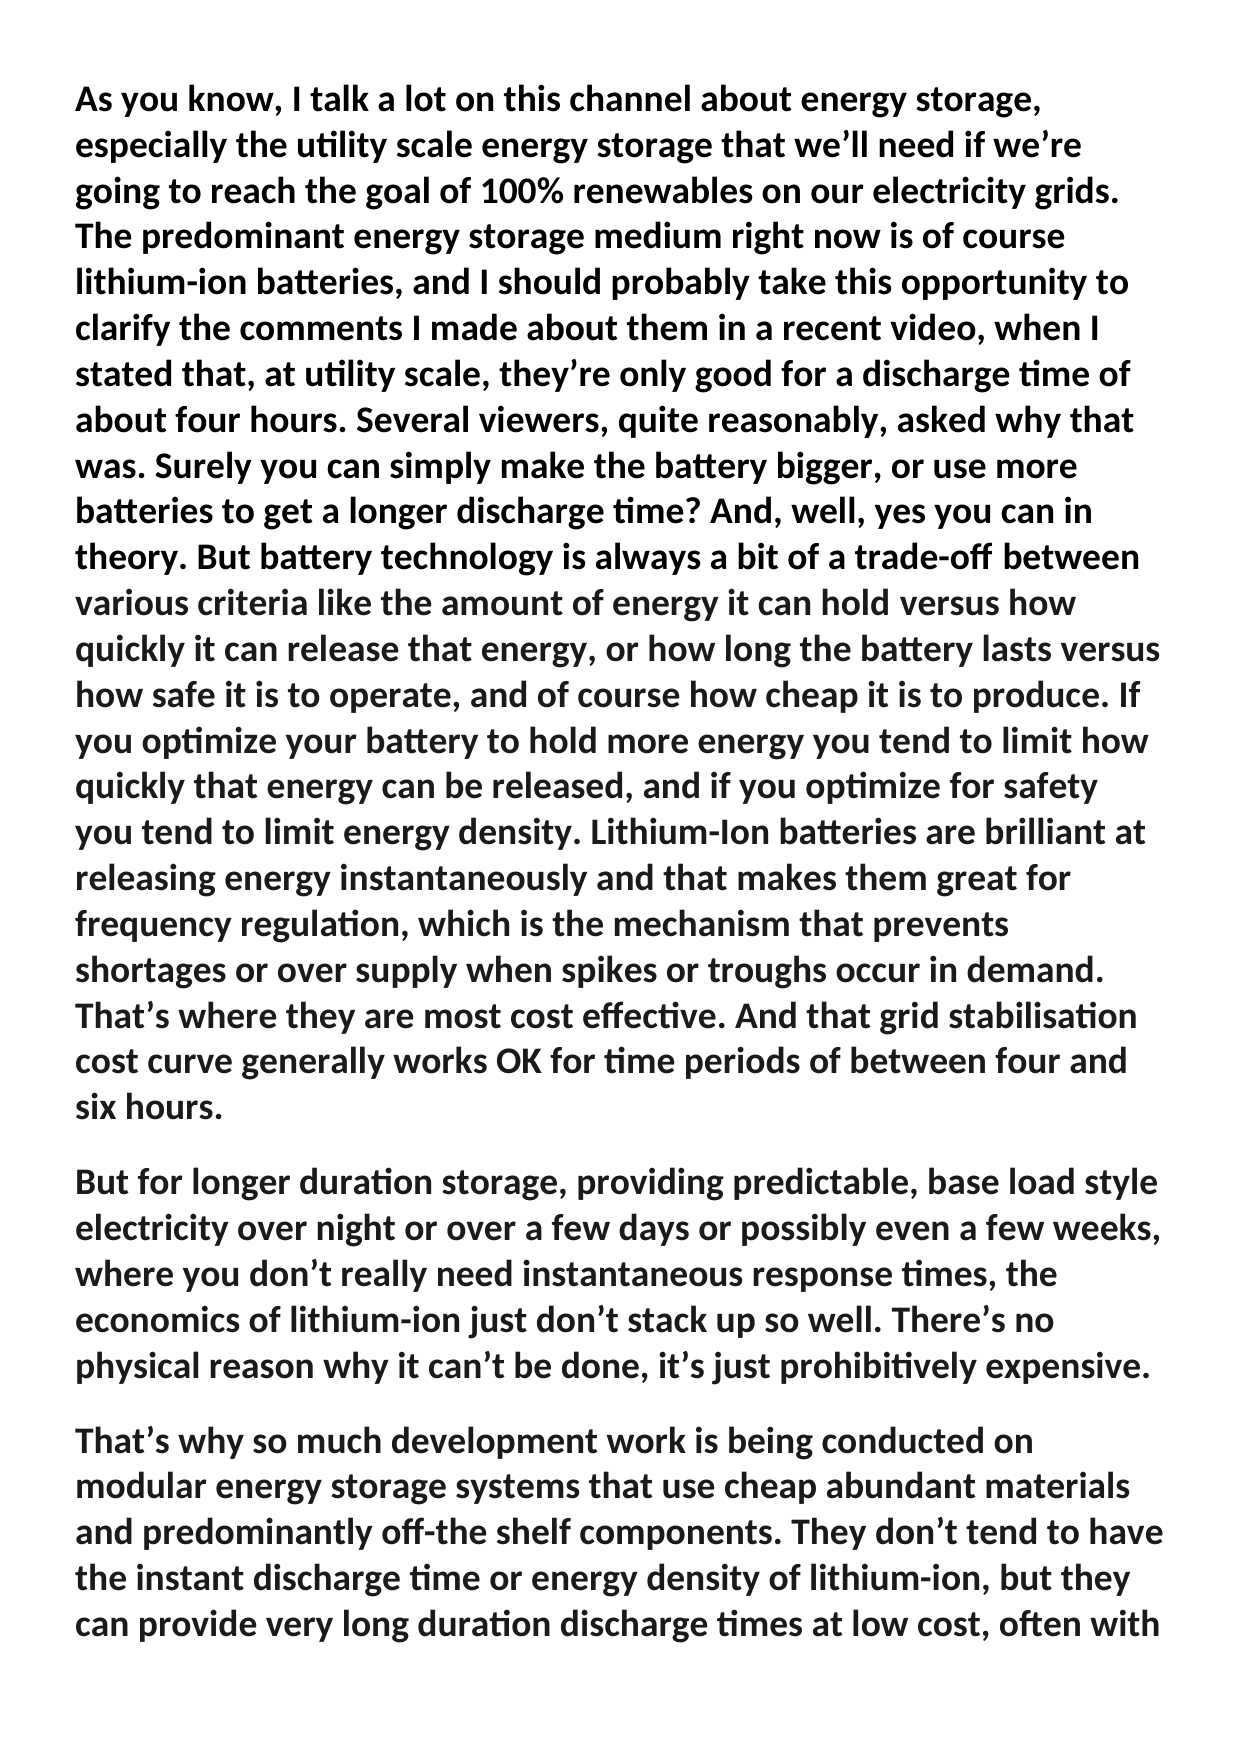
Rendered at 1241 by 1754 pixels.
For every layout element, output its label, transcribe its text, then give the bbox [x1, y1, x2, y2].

text As you know, I talk a lot on this channel about energy storage, especially the utility scale energy storage that we’ll need if we’re going to reach the goal of 100% renewables on our electricity grids. The predominant energy storage medium right now is of course lithium-ion batteries, and I should probably take this opportunity to clarify the comments I made about them in a recent video, when I stated that, at utility scale, they’re only good for a discharge time of about four hours. Several viewers, quite reasonably, asked why that was. Surely you can simply make the battery bigger, or use more batteries to get a longer discharge time? And, well, yes you can in theory. But battery technology is always a bit of a trade-off between various criteria like the amount of energy it can hold versus how quickly it can release that energy, or how long the battery lasts versus how safe it is to operate, and of course how cheap it is to produce. If you optimize your battery to hold more energy you tend to limit how quickly that energy can be released, and if you optimize for safety you tend to limit energy density. Lithium-Ion batteries are brilliant at releasing energy instantaneously and that makes them great for frequency regulation, which is the mechanism that prevents shortages or over supply when spikes or troughs occur in demand. That’s where they are most cost effective. And that grid stabilisation cost curve generally works OK for time periods of between four and six hours. [75, 75, 1165, 1129]
text But for longer duration storage, providing predictable, base load style electricity over night or over a few days or possibly even a few weeks, where you don’t really need instantaneous response times, the economics of lithium-ion just don’t stack up so well. There’s no physical reason why it can’t be done, it’s just prohibitively expensive. [75, 1158, 1165, 1387]
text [75, 1417, 1165, 1646]
